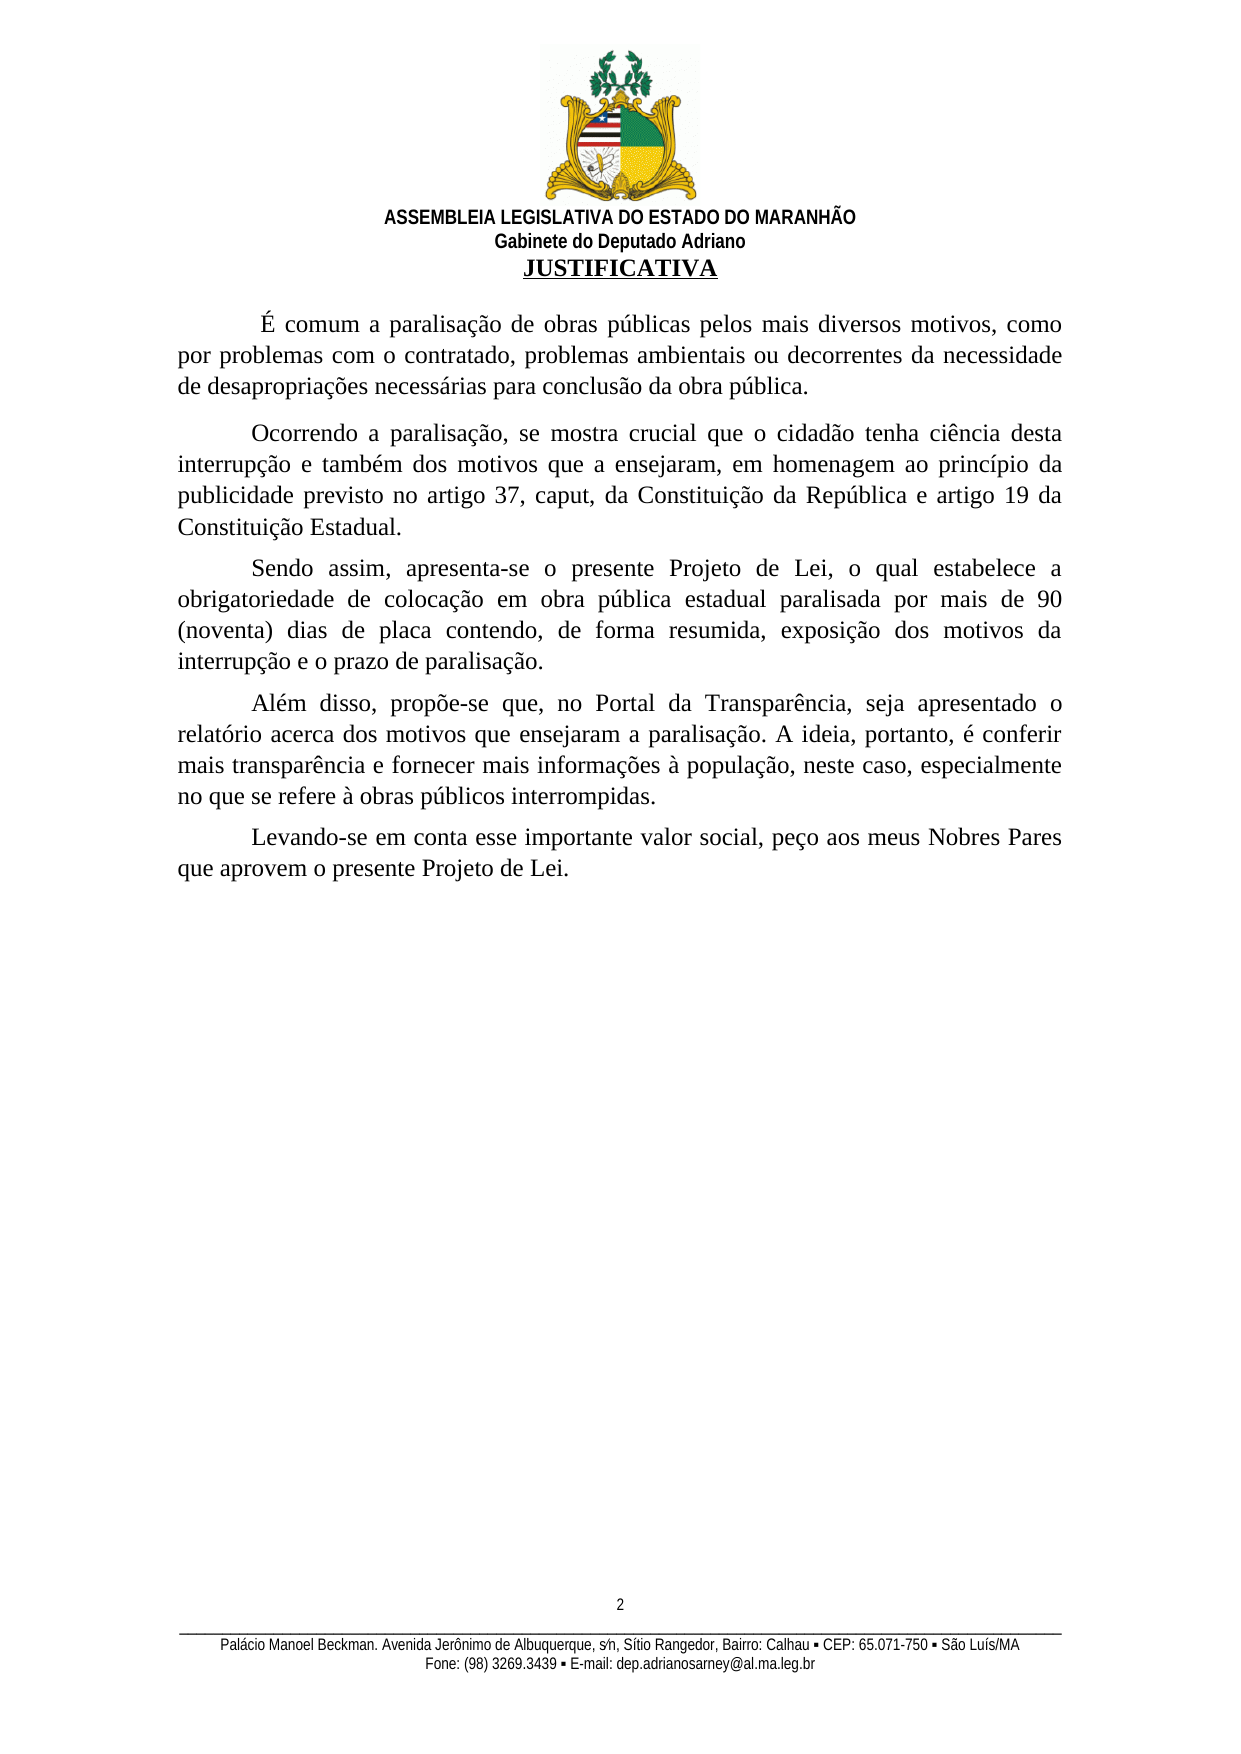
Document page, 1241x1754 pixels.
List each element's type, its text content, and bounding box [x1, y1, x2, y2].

text JUSTIFICATIVA [177, 253, 1063, 282]
text Levando-se em conta esse importante valor social, peço aos meus Nobres Pares que aprovem o presente Projeto de Lei. [177, 822, 1063, 882]
text Sendo assim, apresenta-se o presente Projeto de Lei, o qual estabelece a obrigatoriedade de colocação em obra pública estadual paralisada por mais de 90 (noventa) dias de placa contendo, de forma resumida, exposição dos motivos da interrupção e o prazo de paralisação. [177, 553, 1063, 675]
text Além disso, propõe-se que, no Portal da Transparência, seja apresentado o relatório acerca dos motivos que ensejaram a paralisação. A ideia, portanto, é conferir mais transparência e fornecer mais informações à população, neste caso, especialmente no que se refere à obras públicos interrompidas. [177, 688, 1063, 809]
picture [539, 44, 701, 206]
text Ocorrendo a paralisação, se mostra crucial que o cidadão tenha ciência desta interrupção e também dos motivos que a ensejaram, em homenagem ao princípio da publicidade previsto no artigo 37, caput, da Constituição da República e artigo 19 da Constituição Estadual. [177, 418, 1063, 540]
text É comum a paralisação de obras públicas pelos mais diversos motivos, como por problemas com o contratado, problemas ambientais ou decorrentes da necessidade de desapropriações necessárias para conclusão da obra pública. [177, 309, 1063, 399]
